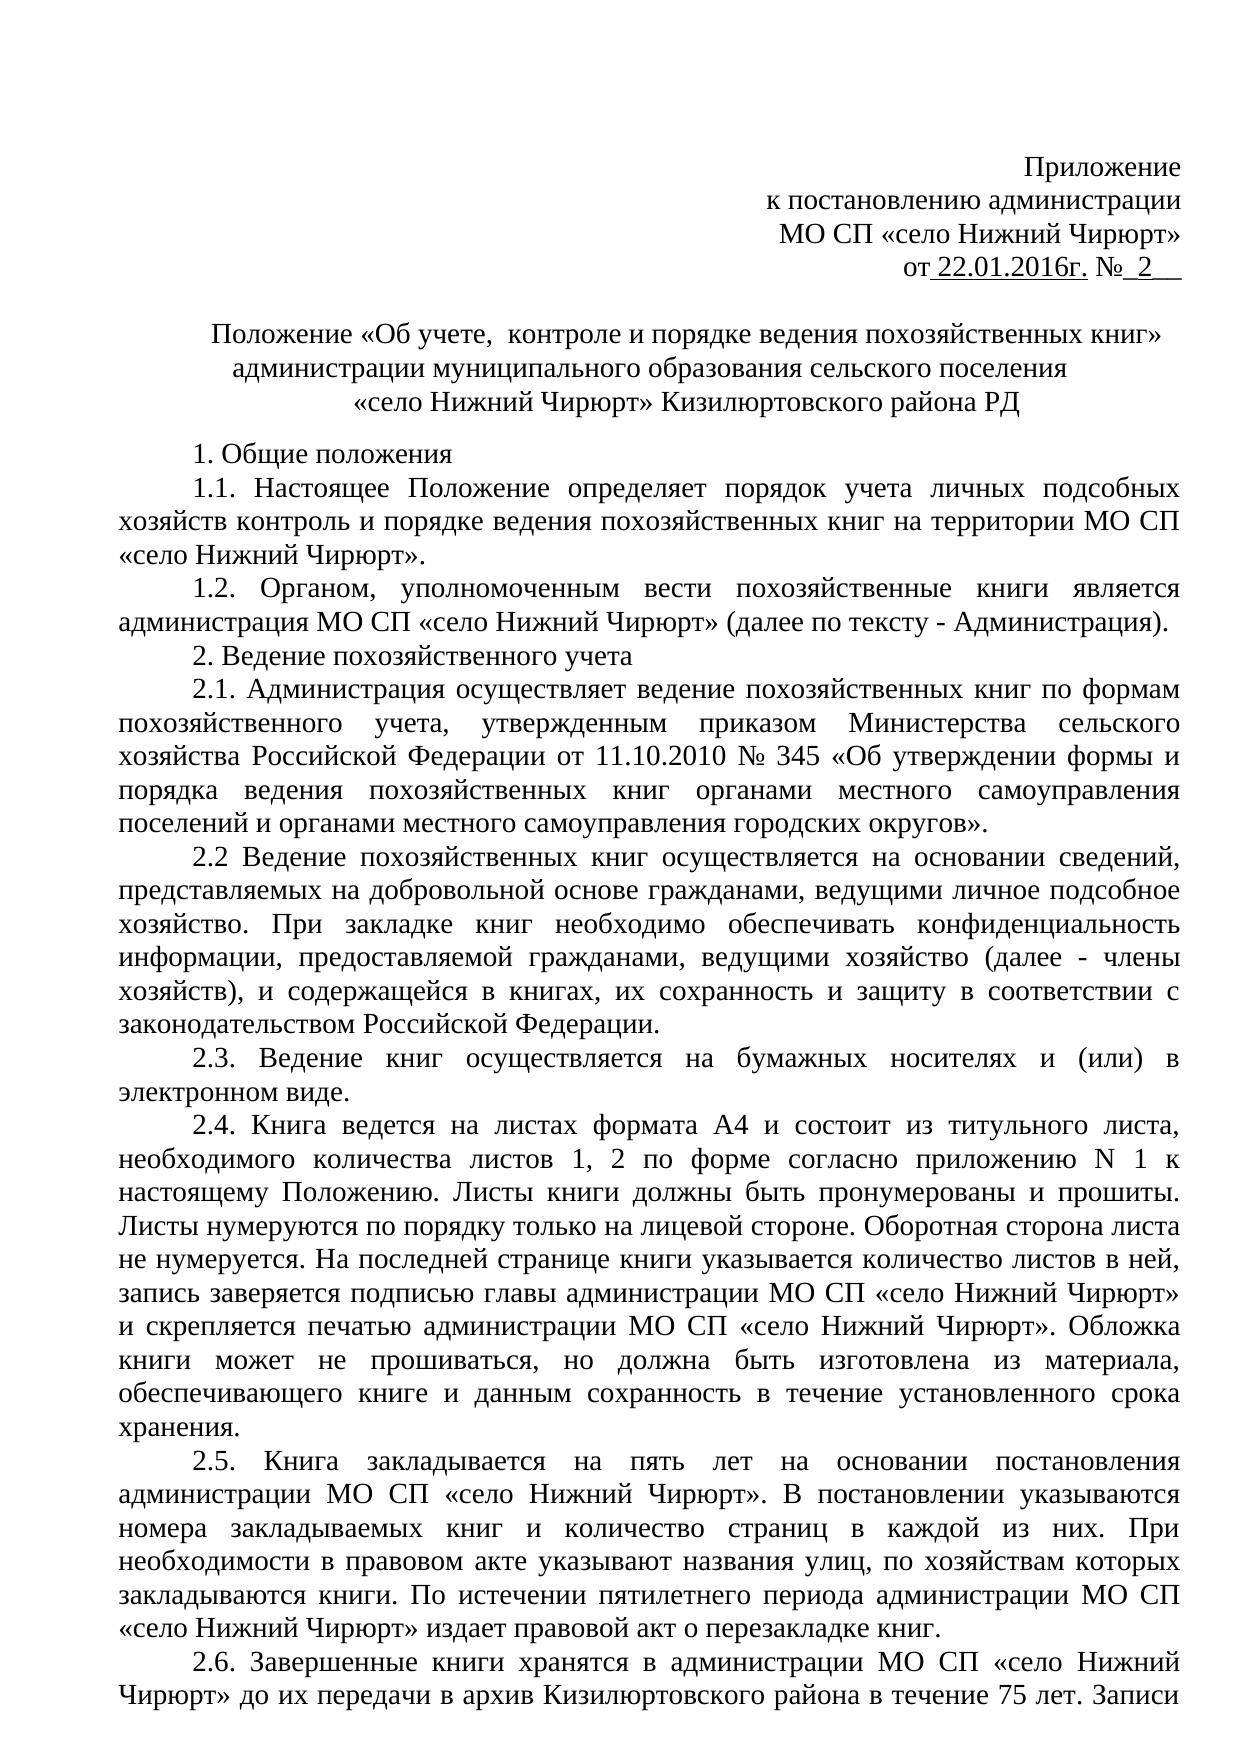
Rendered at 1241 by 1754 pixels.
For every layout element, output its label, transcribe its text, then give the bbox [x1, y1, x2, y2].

text от 22.01.2016г. №_2__ [691, 249, 1181, 283]
text 1.1. Настоящее Положение определяет порядок учета личных подсобных хозяйств контроль и порядке ведения похозяйственных книг на территории МО СП «село Нижний Чирюрт». [118, 470, 1181, 571]
text 1.2. Органом, уполномоченным вести похозяйственные книги является администрация МО СП «село Нижний Чирюрт» (далее по тексту - Администрация). [118, 571, 1181, 638]
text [118, 1644, 1181, 1711]
text 1. Общие положения [118, 436, 1181, 470]
text Приложение [691, 149, 1181, 182]
text «село Нижний Чирюрт» Кизилюртовского района РД [118, 384, 1181, 417]
text 2. Ведение похозяйственного учета [118, 638, 1181, 671]
text 2.2 Ведение похозяйственных книг осуществляется на основании сведений, представляемых на добровольной основе гражданами, ведущими личное подсобное хозяйство. При закладке книг необходимо обеспечивать конфиденциальность информации, предоставляемой гражданами, ведущими хозяйство (далее - члены хозяйств), и содержащейся в книгах, их сохранность и защиту в соответствии с законодательством Российской Федерации. [118, 839, 1181, 1040]
text к постановлению администрации МО СП «село Нижний Чирюрт» [691, 182, 1181, 249]
text 2.4. Книга ведется на листах формата A4 и состоит из титульного листа, необходимого количества листов 1, 2 по форме согласно приложению N 1 к настоящему Положению. Листы книги должны быть пронумерованы и прошиты. Листы нумеруются по порядку только на лицевой стороне. Оборотная сторона листа не нумеруется. На последней странице книги указывается количество листов в ней, запись заверяется подписью главы администрации МО СП «село Нижний Чирюрт» и скрепляется печатью администрации МО СП «село Нижний Чирюрт». Обложка книги может не прошиваться, но должна быть изготовлена из материала, обеспечивающего книге и данным сохранность в течение установленного срока хранения. [118, 1107, 1181, 1443]
text Положение «Об учете, контроле и порядке ведения похозяйственных книг» администрации муниципального образования сельского поселения [118, 317, 1181, 384]
text 2.5. Книга закладывается на пять лет на основании постановления администрации МО СП «село Нижний Чирюрт». В постановлении указываются номера закладываемых книг и количество страниц в каждой из них. При необходимости в правовом акте указывают названия улиц, по хозяйствам которых закладываются книги. По истечении пятилетнего периода администрации МО СП «село Нижний Чирюрт» издает правовой акт о перезакладке книг. [118, 1443, 1181, 1644]
text 2.1. Администрация осуществляет ведение похозяйственных книг по формам похозяйственного учета, утвержденным приказом Министерства сельского хозяйства Российской Федерации от 11.10.2010 № 345 «Об утверждении формы и порядка ведения похозяйственных книг органами местного самоуправления поселений и органами местного самоуправления городских округов». [118, 671, 1181, 839]
text 2.3. Ведение книг осуществляется на бумажных носителях и (или) в электронном виде. [118, 1040, 1181, 1107]
